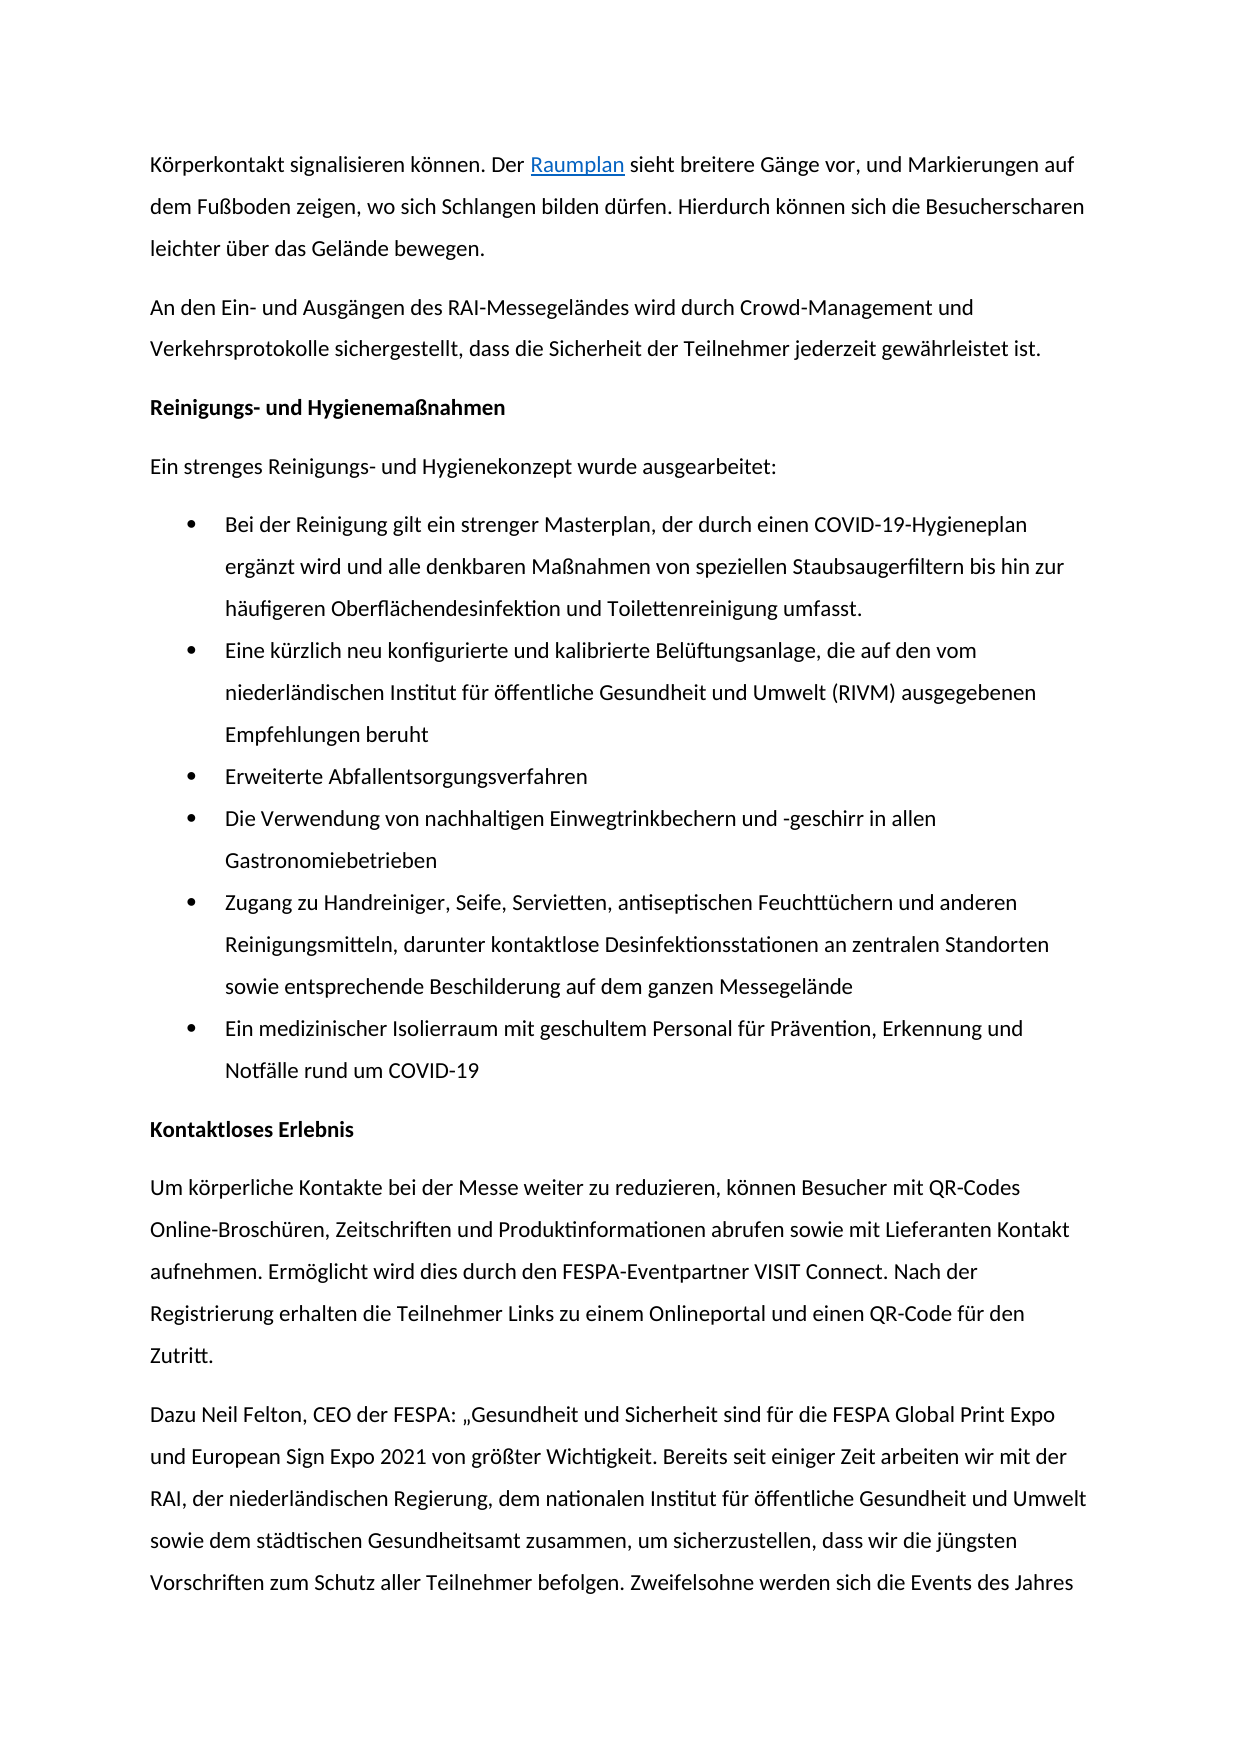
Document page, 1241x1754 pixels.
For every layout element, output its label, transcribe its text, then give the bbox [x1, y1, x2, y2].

list Eine kürzlich neu konfigurierte und kalibrierte Belüftungsanlage, die auf den vom niederländischen Institut für öffentliche Gesundheit und Umwelt (RIVM) ausgegebenen Empfehlungen beruht [187, 636, 1090, 748]
text Ein strenges Reinigungs- und Hygienekonzept wurde ausgearbeitet: [150, 452, 1090, 480]
list Zugang zu Handreiniger, Seife, Servietten, antiseptischen Feuchttüchern und anderen Reinigungsmitteln, darunter kontaktlose Desinfektionsstationen an zentralen Standorten sowie entsprechende Beschilderung auf dem ganzen Messegelände [187, 888, 1090, 1000]
list Bei der Reinigung gilt ein strenger Masterplan, der durch einen COVID-19-Hygieneplan ergänzt wird und alle denkbaren Maßnahmen von speziellen Staubsaugerfiltern bis hin zur häufigeren Oberflächendesinfektion und Toilettenreinigung umfasst. [187, 511, 1090, 622]
text Reinigungs- und Hygienemaßnahmen [150, 393, 1090, 421]
list Erweiterte Abfallentsorgungsverfahren [187, 762, 1090, 790]
text Kontaktloses Erlebnis [150, 1115, 1090, 1143]
text An den Ein- und Ausgängen des RAI-Messegeländes wird durch Crowd-Management und Verkehrsprotokolle sichergestellt, dass die Sicherheit der Teilnehmer jederzeit gewährleistet ist. [150, 293, 1090, 363]
list Ein medizinischer Isolierraum mit geschultem Personal für Prävention, Erkennung und Notfälle rund um COVID-19 [187, 1014, 1090, 1084]
text Um körperliche Kontakte bei der Messe weiter zu reduzieren, können Besucher mit QR-Codes Online-Broschüren, Zeitschriften und Produktinformationen abrufen sowie mit Lieferanten Kontakt aufnehmen. Ermöglicht wird dies durch den FESPA-Eventpartner VISIT Connect. Nach der Registrierung erhalten die Teilnehmer Links zu einem Onlineportal und einen QR-Code für den Zutritt. [150, 1173, 1090, 1369]
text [150, 1400, 1090, 1596]
list Die Verwendung von nachhaltigen Einwegtrinkbechern und -geschirr in allen Gastronomiebetrieben [187, 804, 1090, 874]
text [150, 150, 1090, 262]
